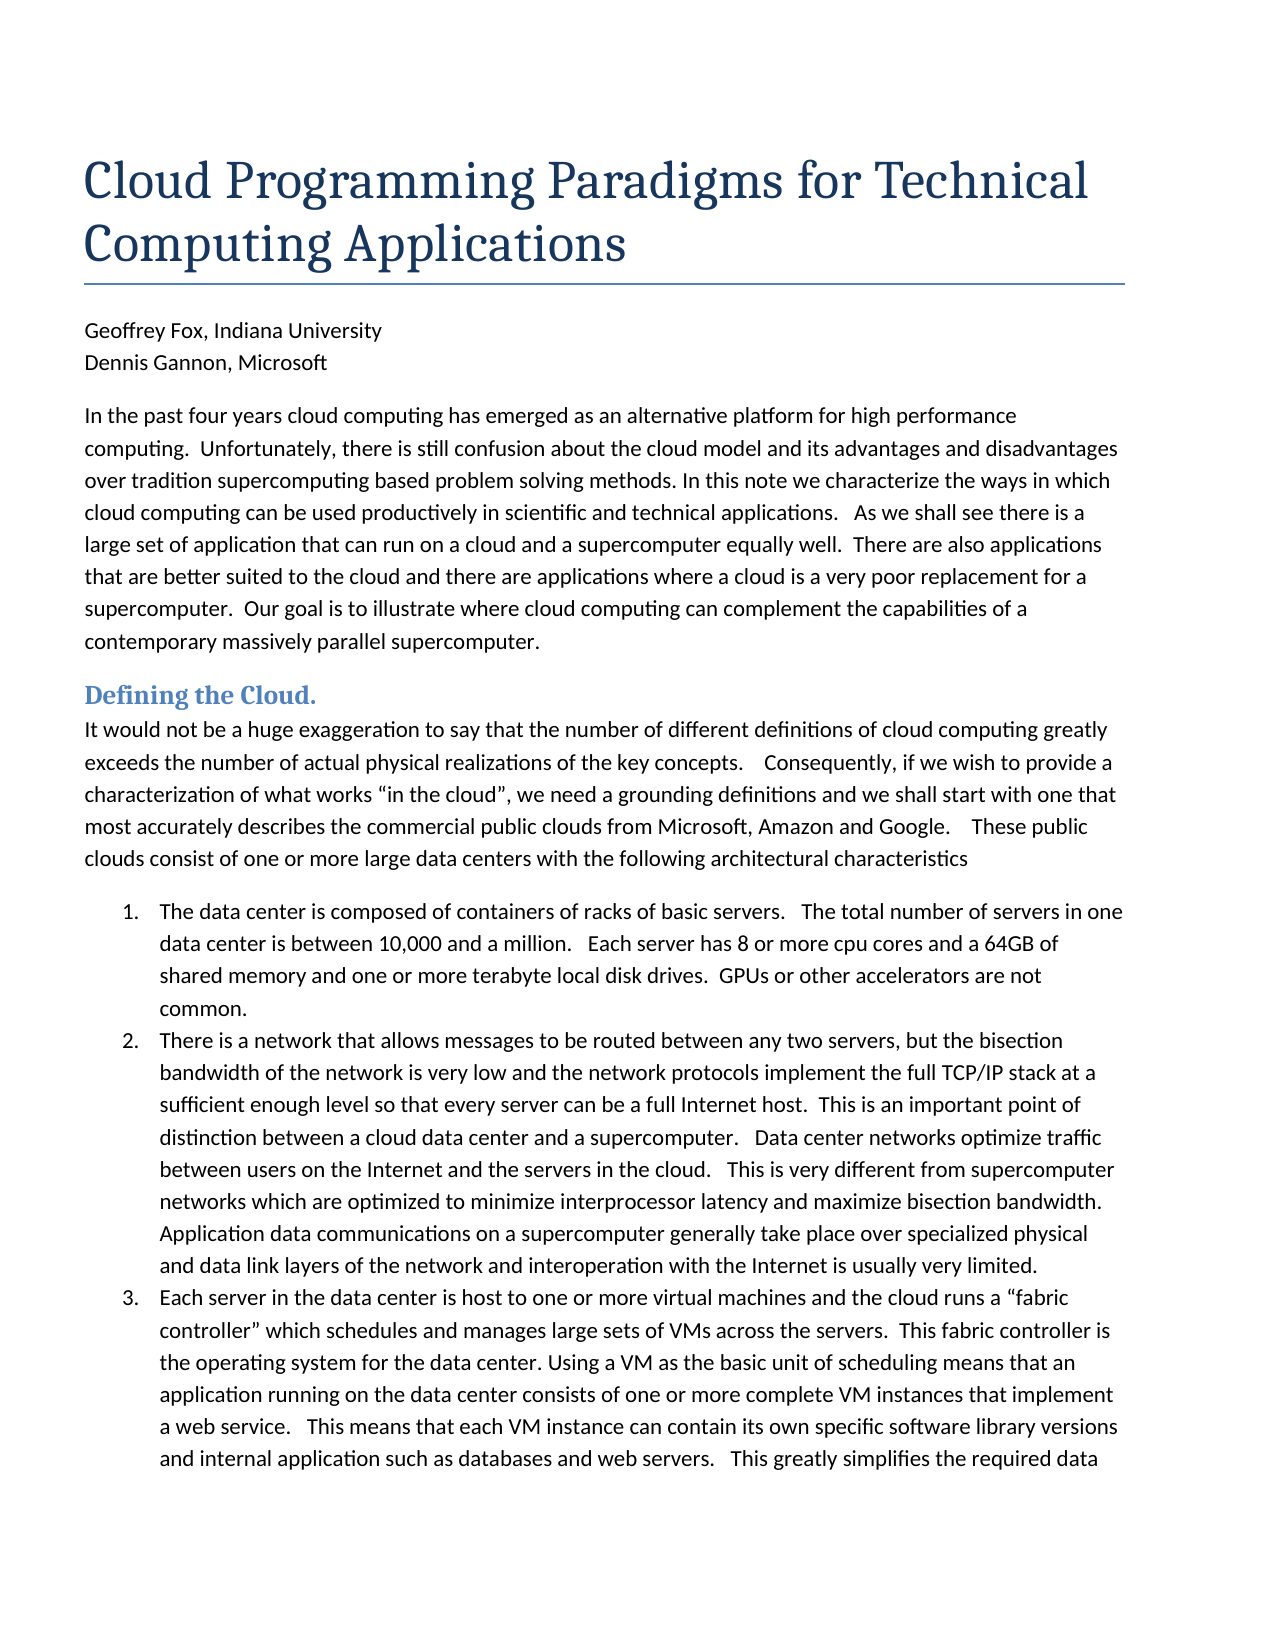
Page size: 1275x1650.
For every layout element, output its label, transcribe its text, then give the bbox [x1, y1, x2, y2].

text Geoffrey Fox, Indiana University Dennis Gannon, Microsoft [84, 316, 1125, 376]
text It would not be a huge exaggeration to say that the number of different definitions of cloud computing greatly exceeds the number of actual physical realizations of the key concepts. Consequently, if we wish to provide a characterization of what works “in the cloud”, we need a grounding definitions and we shall start with one that most accurately describes the commercial public clouds from Microsoft, Amazon and Google. These public clouds consist of one or more large data centers with the following architectural characteristics [84, 716, 1125, 872]
title Cloud Programming Paradigms for Technical Computing Applications [84, 150, 1125, 283]
list There is a network that allows messages to be routed between any two servers, but the bisection bandwidth of the network is very low and the network protocols implement the full TCP/IP stack at a sufficient enough level so that every server can be a full Internet host. This is an important point of distinction between a cloud data center and a supercomputer. Data center networks optimize traffic between users on the Internet and the servers in the cloud. This is very different from supercomputer networks which are optimized to minimize interprocessor latency and maximize bisection bandwidth. Application data communications on a supercomputer generally take place over specialized physical and data link layers of the network and interoperation with the Internet is usually very limited. [122, 1026, 1125, 1279]
subtitle Defining the Cloud. [84, 680, 1125, 711]
list The data center is composed of containers of racks of basic servers. The total number of servers in one data center is between 10,000 and a million. Each server has 8 or more cpu cores and a 64GB of shared memory and one or more terabyte local disk drives. GPUs or other accelerators are not common. [122, 897, 1125, 1022]
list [122, 1283, 1125, 1472]
text In the past four years cloud computing has emerged as an alternative platform for high performance computing. Unfortunately, there is still confusion about the cloud model and its advantages and disadvantages over tradition supercomputing based problem solving methods. In this note we characterize the ways in which cloud computing can be used productively in scientific and technical applications. As we shall see there is a large set of application that can run on a cloud and a supercomputer equally well. There are also applications that are better suited to the cloud and there are applications where a cloud is a very poor replacement for a supercomputer. Our goal is to illustrate where cloud computing can complement the capabilities of a contemporary massively parallel supercomputer. [84, 401, 1125, 655]
